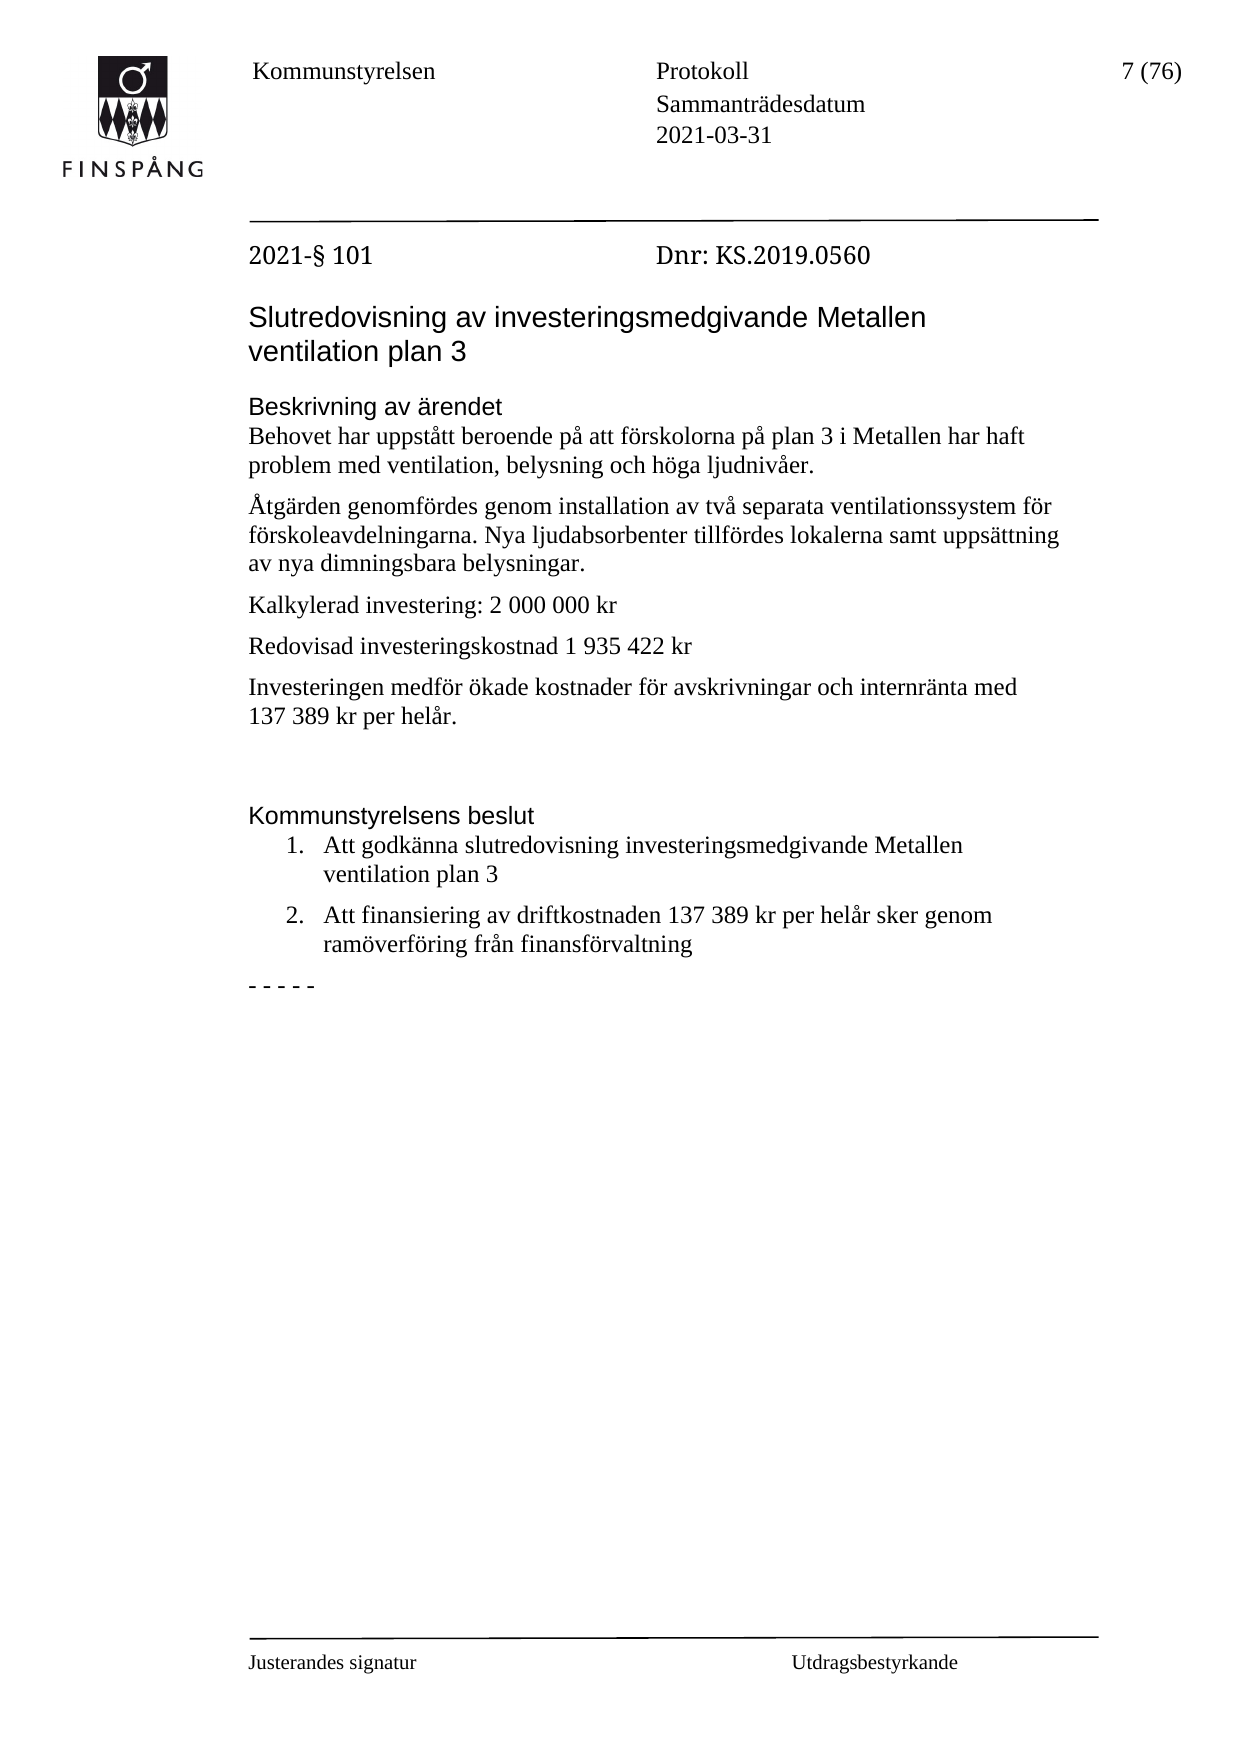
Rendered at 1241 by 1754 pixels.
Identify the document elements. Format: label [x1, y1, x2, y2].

picture [63, 56, 203, 177]
